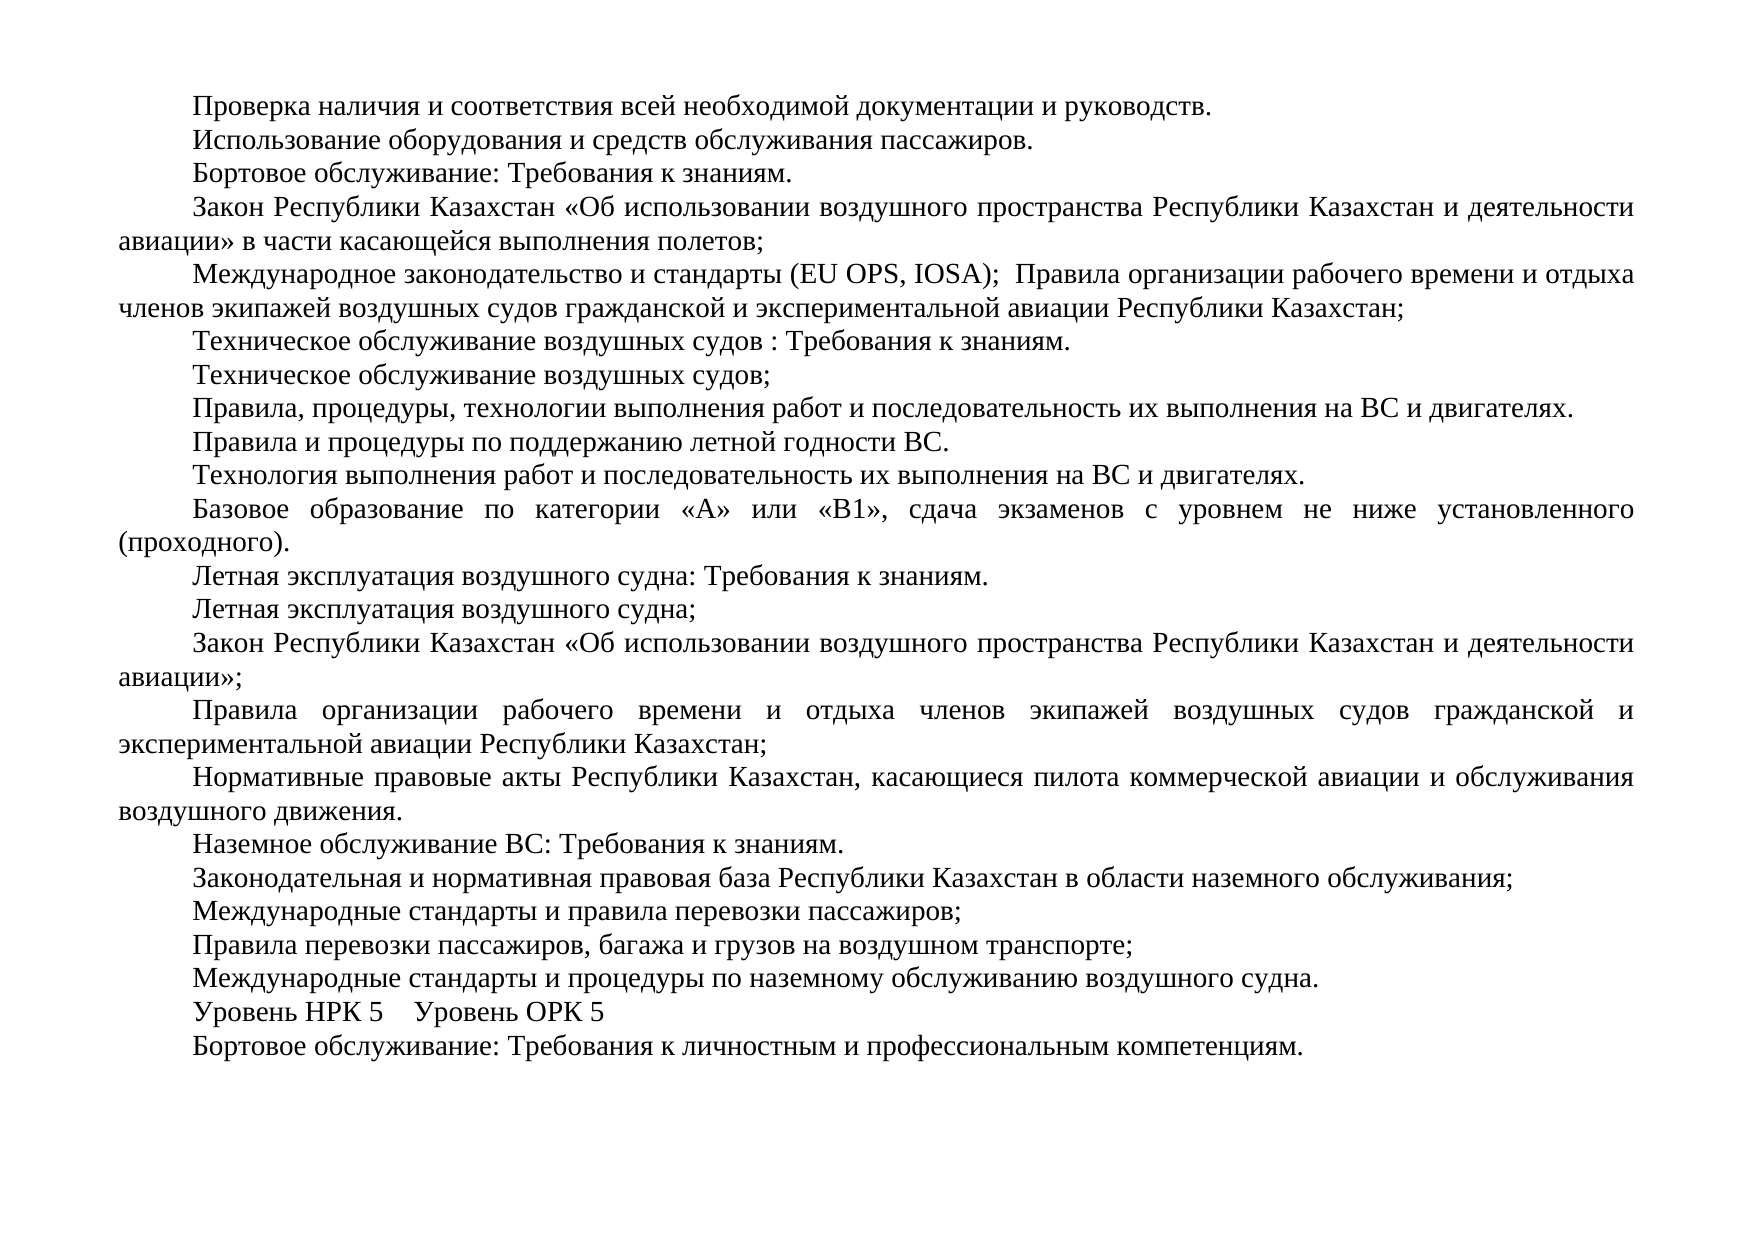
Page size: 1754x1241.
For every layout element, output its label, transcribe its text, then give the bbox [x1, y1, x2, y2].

text Техническое обслуживание воздушных судов; [118, 357, 1636, 390]
text Проверка наличия и соответствия всей необходимой документации и руководств. [118, 88, 1636, 122]
text Техническое обслуживание воздушных судов : Требования к знаниям. [118, 323, 1636, 357]
text Бортовое обслуживание: Требования к знаниям. [118, 156, 1636, 189]
text Использование оборудования и средств обслуживания пассажиров. [118, 122, 1636, 156]
text Закон Республики Казахстан «Об использовании воздушного пространства Республики Казахстан и деятельности авиации» в части касающейся выполнения полетов; [118, 189, 1636, 256]
text Международные стандарты и процедуры по наземному обслуживанию воздушного судна. [118, 961, 1636, 994]
text Международное законодательство и стандарты (EU OPS, IOSA); Правила организации рабочего времени и отдыха членов экипажей воздушных судов гражданской и экспериментальной авиации Республики Казахстан; [118, 256, 1636, 323]
text Базовое образование по категории «А» или «В1», сдача экзаменов с уровнем не ниже установленного (проходного). [118, 491, 1636, 558]
text Технология выполнения работ и последовательность их выполнения на ВС и двигателях. [118, 457, 1636, 491]
text Летная эксплуатация воздушного судна; [118, 592, 1636, 625]
text Нормативные правовые акты Республики Казахстан, касающиеся пилота коммерческой авиации и обслуживания воздушного движения. [118, 759, 1636, 826]
text Правила, процедуры, технологии выполнения работ и последовательность их выполнения на ВС и двигателях. [118, 390, 1636, 424]
text Правила и процедуры по поддержанию летной годности ВС. [118, 424, 1636, 457]
text Международные стандарты и правила перевозки пассажиров; [118, 893, 1636, 927]
text Уровень НРК 5 Уровень ОРК 5 [118, 994, 1636, 1028]
text Правила перевозки пассажиров, багажа и грузов на воздушном транспорте; [118, 927, 1636, 961]
text Наземное обслуживание ВС: Требования к знаниям. [118, 826, 1636, 860]
text Бортовое обслуживание: Требования к личностным и профессиональным компетенциям. [118, 1028, 1636, 1061]
text Летная эксплуатация воздушного судна: Требования к знаниям. [118, 558, 1636, 592]
text Закон Республики Казахстан «Об использовании воздушного пространства Республики Казахстан и деятельности авиации»; [118, 625, 1636, 692]
text Правила организации рабочего времени и отдыха членов экипажей воздушных судов гражданской и экспериментальной авиации Республики Казахстан; [118, 692, 1636, 759]
text Законодательная и нормативная правовая база Республики Казахстан в области наземного обслуживания; [118, 860, 1636, 893]
